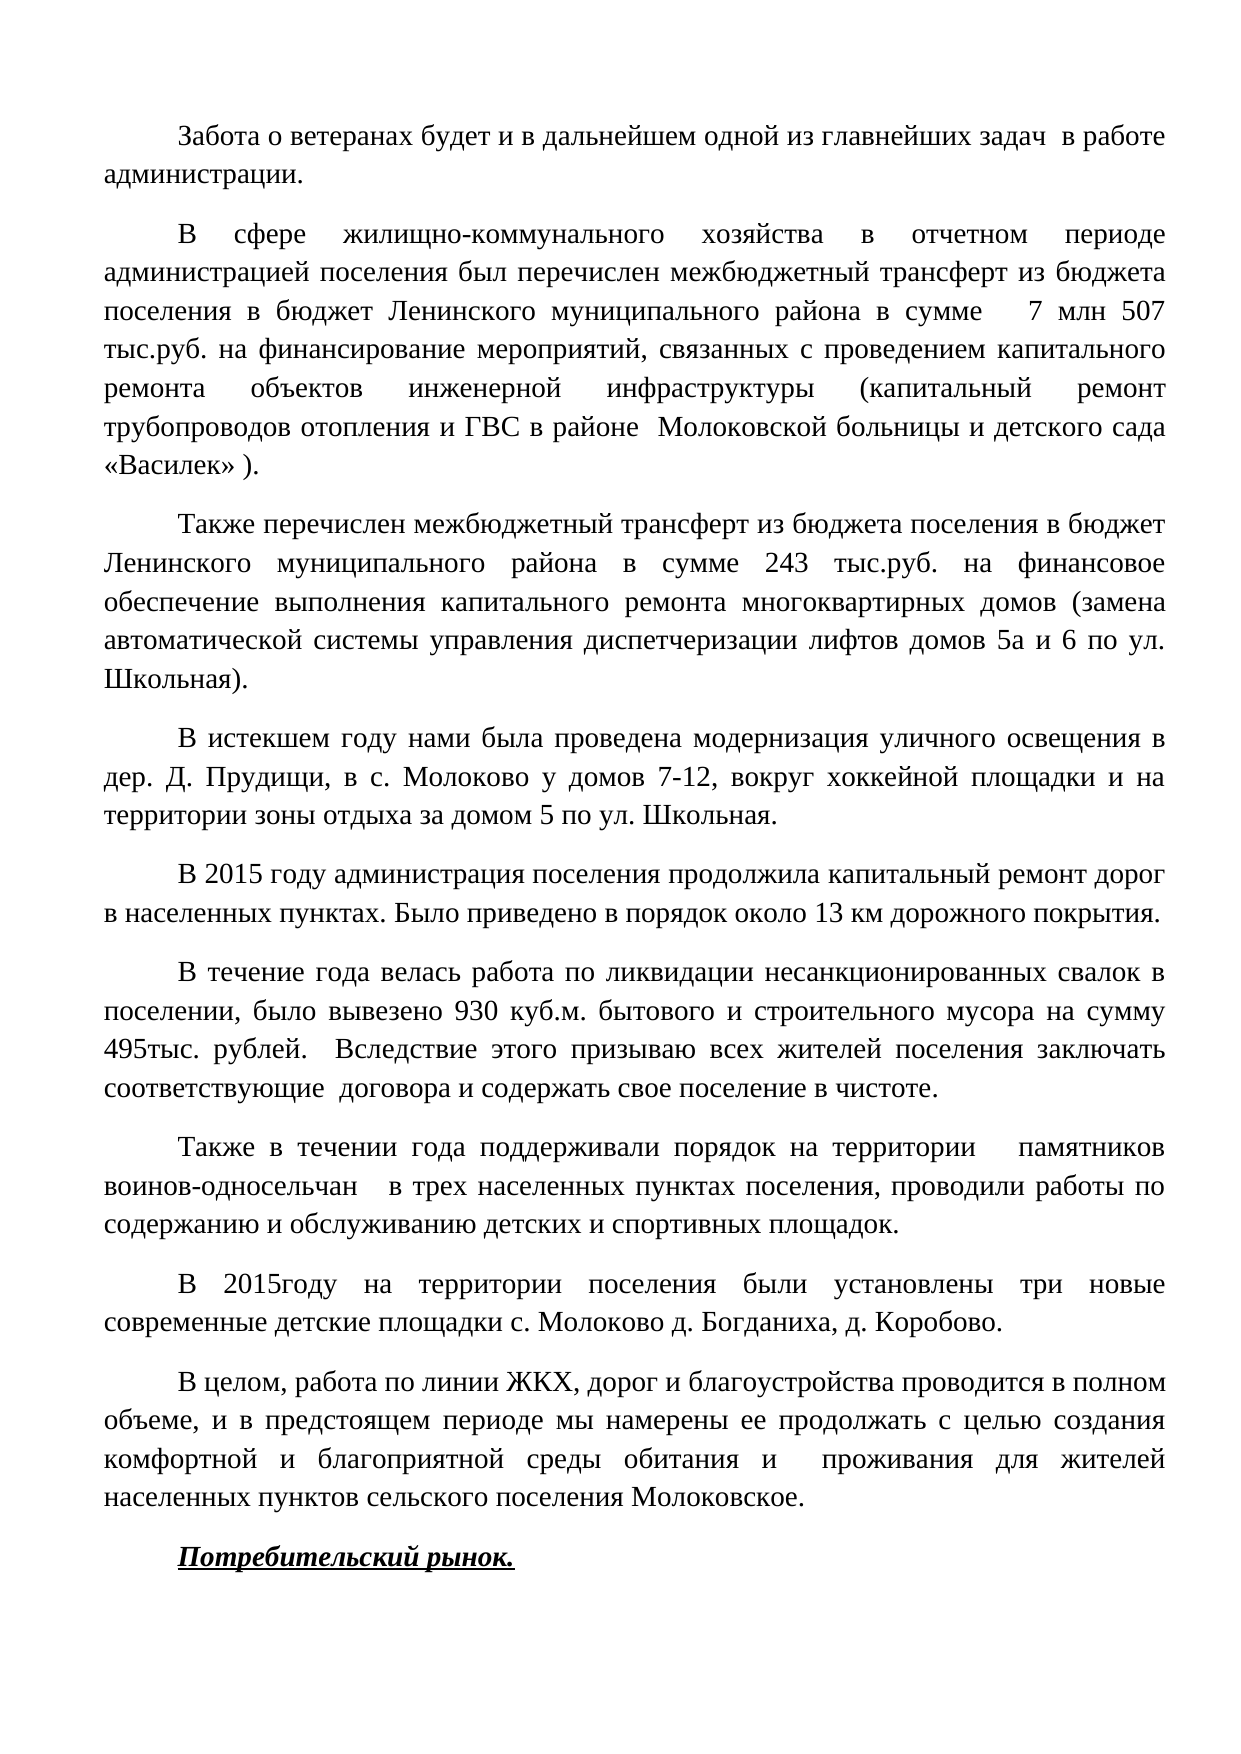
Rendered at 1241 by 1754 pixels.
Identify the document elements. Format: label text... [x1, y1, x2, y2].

text Также в течении года поддерживали порядок на территории памятников воинов-односельчан в трех населенных пунктах поселения, проводили работы по содержанию и обслуживанию детских и спортивных площадок. [103, 1129, 1167, 1240]
text В 2015году на территории поселения были установлены три новые современные детские площадки с. Молоково д. Богданиха, д. Коробово. [103, 1266, 1167, 1338]
text В течение года велась работа по ликвидации несанкционированных свалок в поселении, было вывезено 930 куб.м. бытового и строительного мусора на сумму 495тыс. рублей. Вследствие этого призываю всех жителей поселения заключать соответствующие договора и содержать свое поселение в чистоте. [103, 954, 1167, 1104]
text Потребительский рынок. [103, 1539, 1167, 1572]
text Забота о ветеранах будет и в дальнейшем одной из главнейших задач в работе администрации. [103, 118, 1167, 190]
text В сфере жилищно-коммунального хозяйства в отчетном периоде администрацией поселения был перечислен межбюджетный трансферт из бюджета поселения в бюджет Ленинского муниципального района в сумме 7 млн 507 тыс.руб. на финансирование мероприятий, связанных с проведением капитального ремонта объектов инженерной инфраструктуры (капитальный ремонт трубопроводов отопления и ГВС в районе Молоковской больницы и детского сада «Василек» ). [103, 216, 1167, 481]
text В 2015 году администрация поселения продолжила капитальный ремонт дорог в населенных пунктах. Было приведено в порядок около 13 км дорожного покрытия. [103, 857, 1167, 929]
text Также перечислен межбюджетный трансферт из бюджета поселения в бюджет Ленинского муниципального района в сумме 243 тыс.руб. на финансовое обеспечение выполнения капитального ремонта многоквартирных домов (замена автоматической системы управления диспетчеризации лифтов домов 5а и 6 по ул. Школьная). [103, 507, 1167, 694]
text В целом, работа по линии ЖКХ, дорог и благоустройства проводится в полном объеме, и в предстоящем периоде мы намерены ее продолжать с целью создания комфортной и благоприятной среды обитания и проживания для жителей населенных пунктов сельского поселения Молоковское. [103, 1364, 1167, 1513]
text В истекшем году нами была проведена модернизация уличного освещения в дер. Д. Прудищи, в с. Молоково у домов 7-12, вокруг хоккейной площадки и на территории зоны отдыха за домом 5 по ул. Школьная. [103, 720, 1167, 831]
